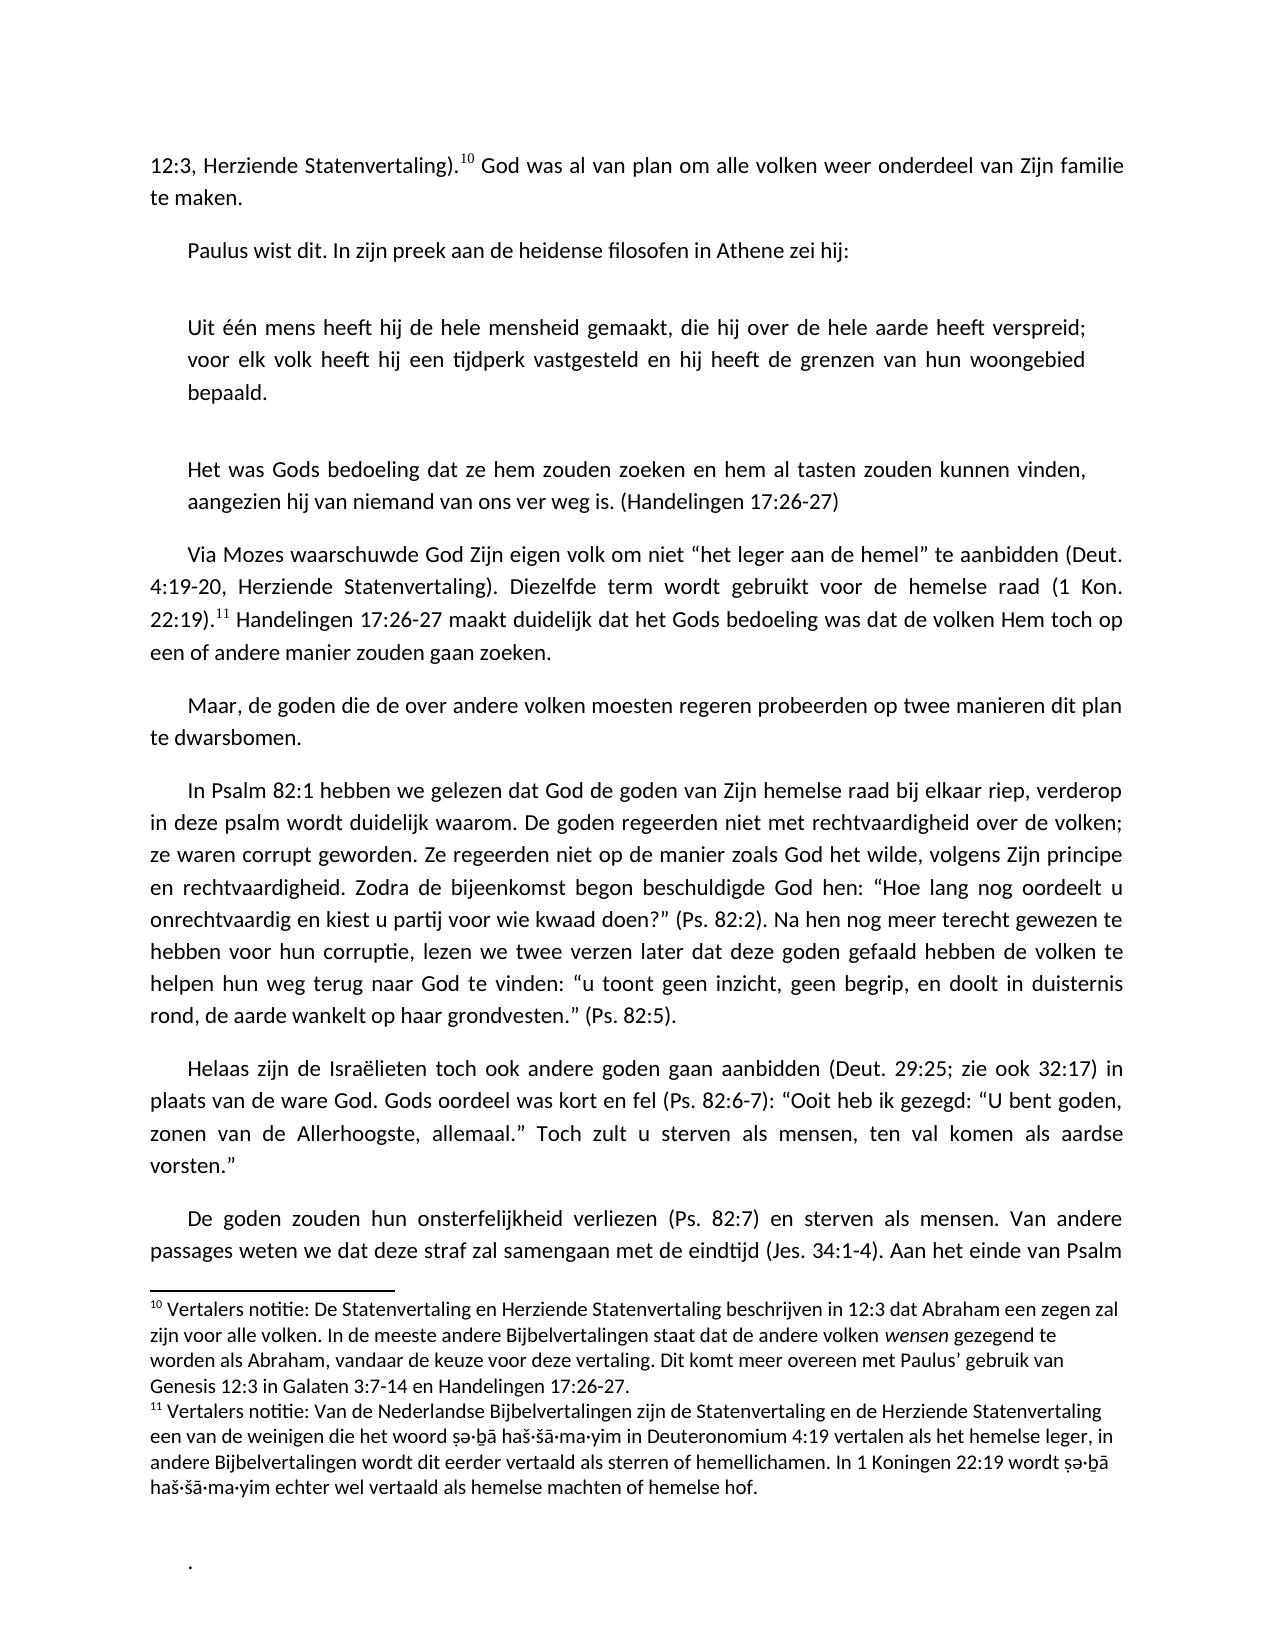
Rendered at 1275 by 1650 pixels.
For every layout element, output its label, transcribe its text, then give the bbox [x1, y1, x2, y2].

text Het was Gods bedoeling dat ze hem zouden zoeken en hem al tasten zouden kunnen vinden, aangezien hij van niemand van ons ver weg is. (Handelingen 17:26-27) [187, 455, 1088, 515]
text Helaas zijn de Israëlieten toch ook andere goden gaan aanbidden (Deut. 29:25; zie ook 32:17) in plaats van de ware God. Gods oordeel was kort en fel (Ps. 82:6-7): “Ooit heb ik gezegd: “U bent goden, zonen van de Allerhoogste, allemaal.” Toch zult u sterven als mensen, ten val komen als aardse vorsten.” [150, 1054, 1125, 1179]
text Paulus wist dit. In zijn preek aan de heidense filosofen in Athene zei hij: [150, 236, 1125, 264]
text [150, 150, 1125, 211]
text Uit één mens heeft hij de hele mensheid gemaakt, die hij over de hele aarde heeft verspreid; voor elk volk heeft hij een tijdperk vastgesteld en hij heeft de grenzen van hun woongebied bepaald. [187, 313, 1088, 406]
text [150, 1204, 1125, 1264]
text Maar, de goden die de over andere volken moesten regeren probeerden op twee manieren dit plan te dwarsbomen. [150, 691, 1125, 751]
text In Psalm 82:1 hebben we gelezen dat God de goden van Zijn hemelse raad bij elkaar riep, verderop in deze psalm wordt duidelijk waarom. De goden regeerden niet met rechtvaardigheid over de volken; ze waren corrupt geworden. Ze regeerden niet op de manier zoals God het wilde, volgens Zijn principe en rechtvaardigheid. Zodra de bijeenkomst begon beschuldigde God hen: “Hoe lang nog oordeelt u onrechtvaardig en kiest u partij voor wie kwaad doen?” (Ps. 82:2). Na hen nog meer terecht gewezen te hebben voor hun corruptie, lezen we twee verzen later dat deze goden gefaald hebben de volken te helpen hun weg terug naar God te vinden: “u toont geen inzicht, geen begrip, en doolt in duisternis rond, de aarde wankelt op haar grondvesten.” (Ps. 82:5). [150, 776, 1125, 1029]
text Via Mozes waarschuwde God Zijn eigen volk om niet “het leger aan de hemel” te aanbidden (Deut. 4:19-20, Herziende Statenvertaling). Diezelfde term wordt gebruikt voor de hemelse raad (1 Kon. 22:19). Handelingen 17:26-27 maakt duidelijk dat het Gods bedoeling was dat de volken Hem toch op een of andere manier zouden gaan zoeken. [150, 540, 1125, 666]
